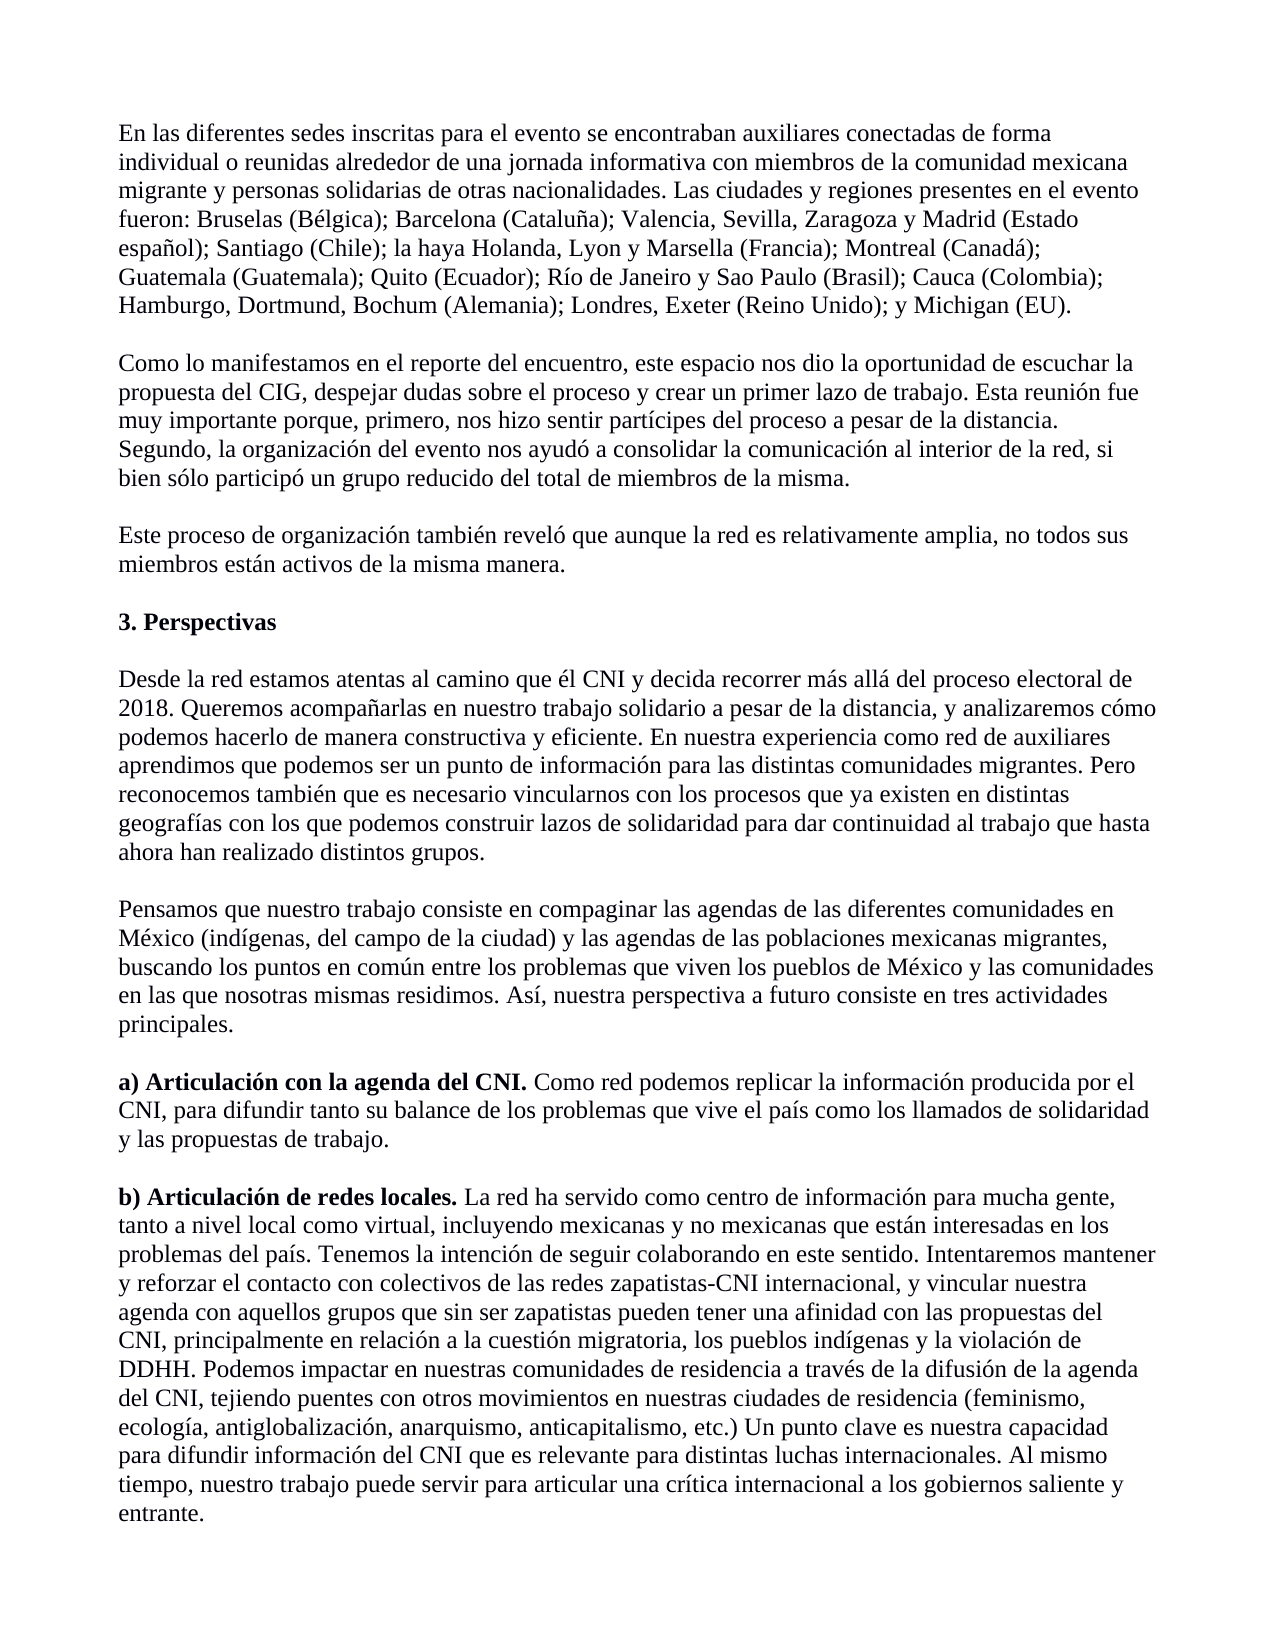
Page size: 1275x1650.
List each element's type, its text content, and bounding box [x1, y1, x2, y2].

text 3. Perspectivas [118, 607, 1157, 636]
text b) Articulación de redes locales. La red ha servido como centro de información para mucha gente, tanto a nivel local como virtual, incluyendo mexicanas y no mexicanas que están interesadas en los problemas del país. Tenemos la intención de seguir colaborando en este sentido. Intentaremos mantener y reforzar el contacto con colectivos de las redes zapatistas-CNI internacional, y vincular nuestra agenda con aquellos grupos que sin ser zapatistas pueden tener una afinidad con las propuestas del CNI, principalmente en relación a la cuestión migratoria, los pueblos indígenas y la violación de DDHH. Podemos impactar en nuestras comunidades de residencia a través de la difusión de la agenda del CNI, tejiendo puentes con otros movimientos en nuestras ciudades de residencia (feminismo, ecología, antiglobalización, anarquismo, anticapitalismo, etc.) Un punto clave es nuestra capacidad para difundir información del CNI que es relevante para distintas luchas internacionales. Al mismo tiempo, nuestro trabajo puede servir para articular una crítica internacional a los gobiernos saliente y entrante. [118, 1182, 1157, 1527]
text a) Articulación con la agenda del CNI. Como red podemos replicar la información producida por el CNI, para difundir tanto su balance de los problemas que vive el país como los llamados de solidaridad y las propuestas de trabajo. [118, 1067, 1157, 1153]
text En las diferentes sedes inscritas para el evento se encontraban auxiliares conectadas de forma individual o reunidas alrededor de una jornada informativa con miembros de la comunidad mexicana migrante y personas solidarias de otras nacionalidades. Las ciudades y regiones presentes en el evento fueron: Bruselas (Bélgica); Barcelona (Cataluña); Valencia, Sevilla, Zaragoza y Madrid (Estado español); Santiago (Chile); la haya Holanda, Lyon y Marsella (Francia); Montreal (Canadá); Guatemala (Guatemala); Quito (Ecuador); Río de Janeiro y Sao Paulo (Brasil); Cauca (Colombia); Hamburgo, Dortmund, Bochum (Alemania); Londres, Exeter (Reino Unido); y Michigan (EU). [118, 118, 1157, 319]
text Desde la red estamos atentas al camino que él CNI y decida recorrer más allá del proceso electoral de 2018. Queremos acompañarlas en nuestro trabajo solidario a pesar de la distancia, y analizaremos cómo podemos hacerlo de manera constructiva y eficiente. En nuestra experiencia como red de auxiliares aprendimos que podemos ser un punto de información para las distintas comunidades migrantes. Pero reconocemos también que es necesario vincularnos con los procesos que ya existen en distintas geografías con los que podemos construir lazos de solidaridad para dar continuidad al trabajo que hasta ahora han realizado distintos grupos. [118, 664, 1157, 866]
text Este proceso de organización también reveló que aunque la red es relativamente amplia, no todos sus miembros están activos de la misma manera. [118, 521, 1157, 578]
text Como lo manifestamos en el reporte del encuentro, este espacio nos dio la oportunidad de escuchar la propuesta del CIG, despejar dudas sobre el proceso y crear un primer lazo de trabajo. Esta reunión fue muy importante porque, primero, nos hizo sentir partícipes del proceso a pesar de la distancia. Segundo, la organización del evento nos ayudó a consolidar la comunicación al interior de la red, si bien sólo participó un grupo reducido del total de miembros de la misma. [118, 348, 1157, 492]
text Pensamos que nuestro trabajo consiste en compaginar las agendas de las diferentes comunidades en México (indígenas, del campo de la ciudad) y las agendas de las poblaciones mexicanas migrantes, buscando los puntos en común entre los problemas que viven los pueblos de México y las comunidades en las que nosotras mismas residimos. Así, nuestra perspectiva a futuro consiste en tres actividades principales. [118, 894, 1157, 1038]
